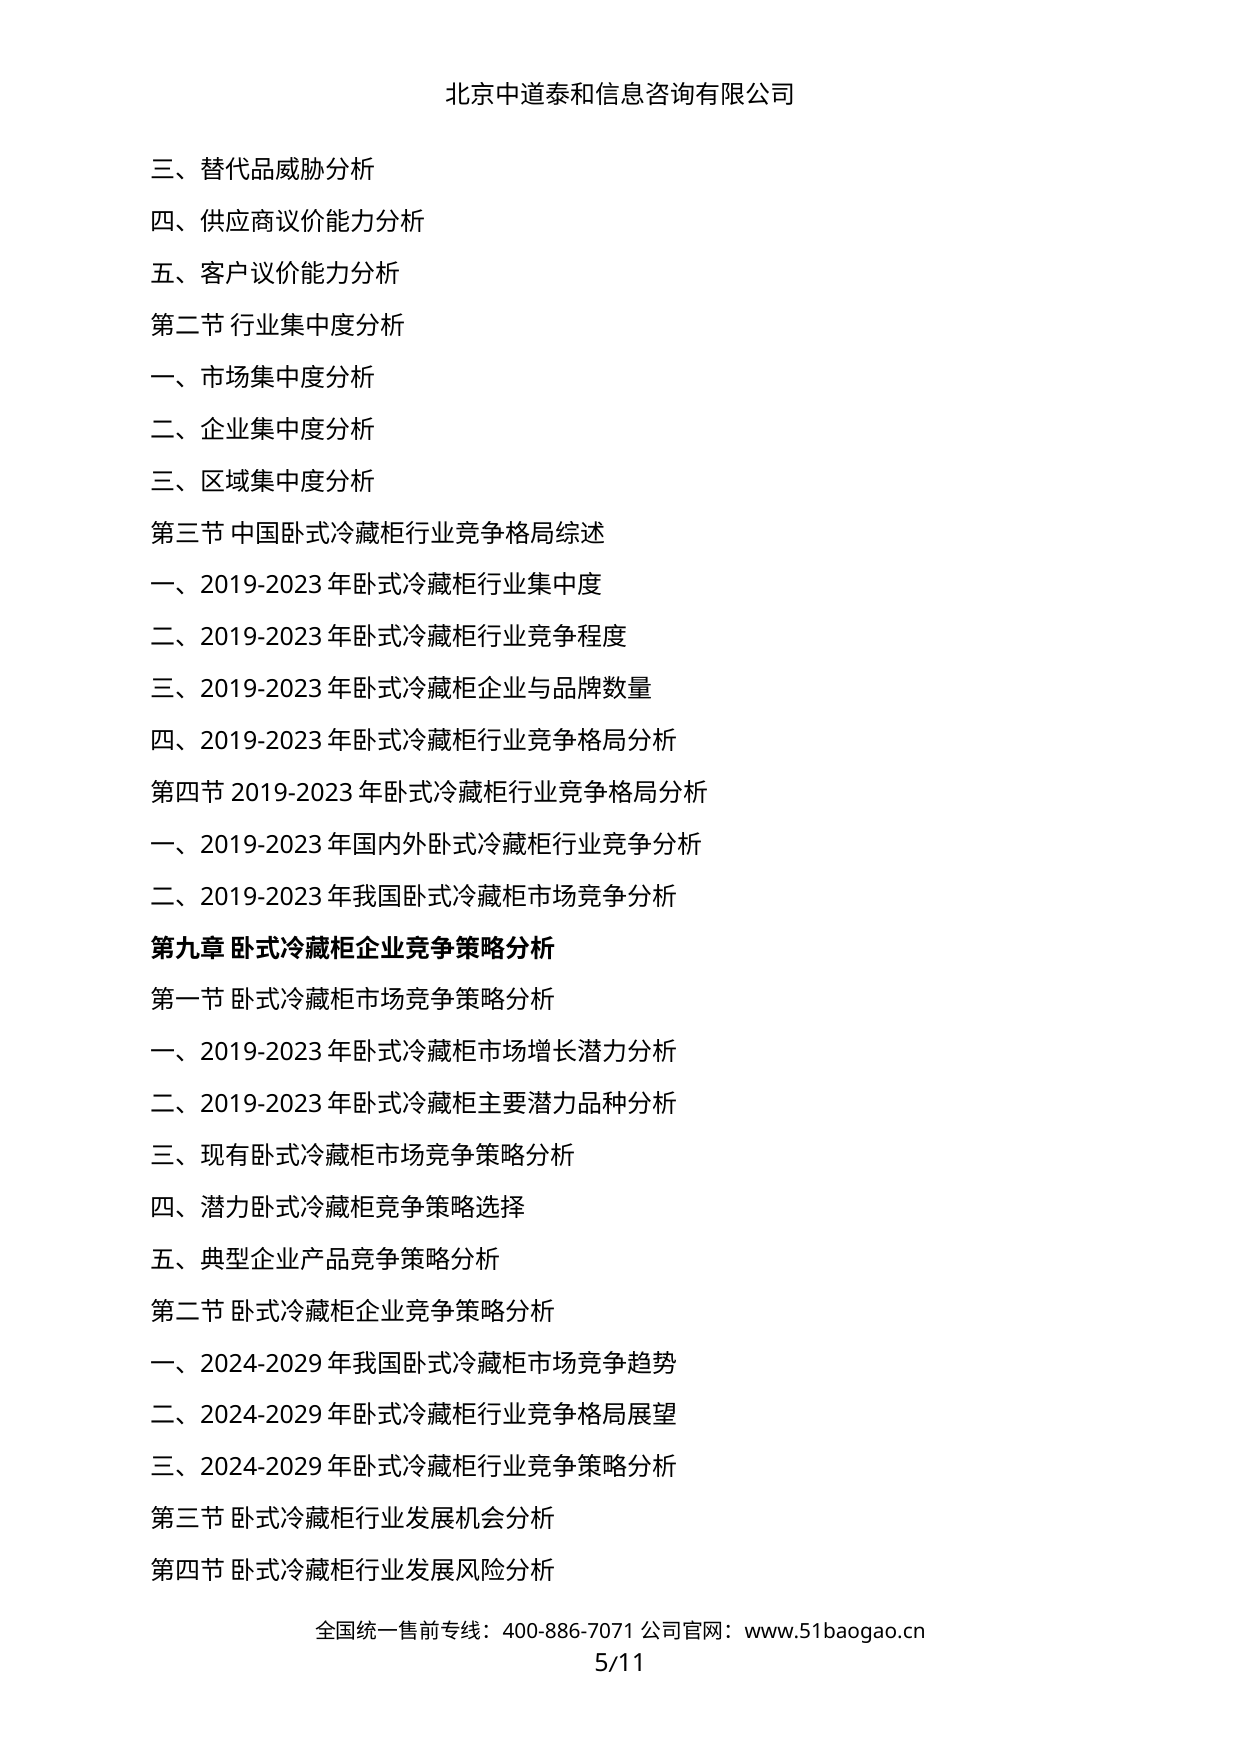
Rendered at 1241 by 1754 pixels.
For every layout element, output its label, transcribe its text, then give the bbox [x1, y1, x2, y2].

text 三、现有卧式冷藏柜市场竞争策略分析 [150, 1136, 1090, 1172]
text 二、2019-2023年卧式冷藏柜行业竞争程度 [150, 617, 1090, 653]
text 第二节 行业集中度分析 [150, 306, 1090, 342]
text 一、2019-2023年卧式冷藏柜行业集中度 [150, 565, 1090, 601]
text 第四节 卧式冷藏柜行业发展风险分析 [150, 1551, 1090, 1587]
text 三、2024-2029年卧式冷藏柜行业竞争策略分析 [150, 1447, 1090, 1483]
text 一、2019-2023年国内外卧式冷藏柜行业竞争分析 [150, 824, 1090, 861]
text 第三节 卧式冷藏柜行业发展机会分析 [150, 1499, 1090, 1535]
text 第三节 中国卧式冷藏柜行业竞争格局综述 [150, 513, 1090, 549]
text 二、2024-2029年卧式冷藏柜行业竞争格局展望 [150, 1395, 1090, 1431]
text 一、2019-2023年卧式冷藏柜市场增长潜力分析 [150, 1032, 1090, 1068]
text 五、典型企业产品竞争策略分析 [150, 1239, 1090, 1276]
text 第二节 卧式冷藏柜企业竞争策略分析 [150, 1291, 1090, 1327]
text 一、2024-2029年我国卧式冷藏柜市场竞争趋势 [150, 1343, 1090, 1379]
text 三、2019-2023年卧式冷藏柜企业与品牌数量 [150, 669, 1090, 705]
text 二、企业集中度分析 [150, 409, 1090, 446]
text 三、替代品威胁分析 [150, 150, 1090, 186]
text 第四节 2019-2023年卧式冷藏柜行业竞争格局分析 [150, 772, 1090, 809]
text 四、潜力卧式冷藏柜竞争策略选择 [150, 1187, 1090, 1224]
text 二、2019-2023年我国卧式冷藏柜市场竞争分析 [150, 876, 1090, 912]
text 二、2019-2023年卧式冷藏柜主要潜力品种分析 [150, 1084, 1090, 1120]
text 第一节 卧式冷藏柜市场竞争策略分析 [150, 980, 1090, 1016]
text 三、区域集中度分析 [150, 461, 1090, 497]
text 一、市场集中度分析 [150, 357, 1090, 394]
text 五、客户议价能力分析 [150, 254, 1090, 290]
text 四、供应商议价能力分析 [150, 202, 1090, 238]
text 第九章 卧式冷藏柜企业竞争策略分析 [150, 928, 1090, 964]
text 四、2019-2023年卧式冷藏柜行业竞争格局分析 [150, 721, 1090, 757]
